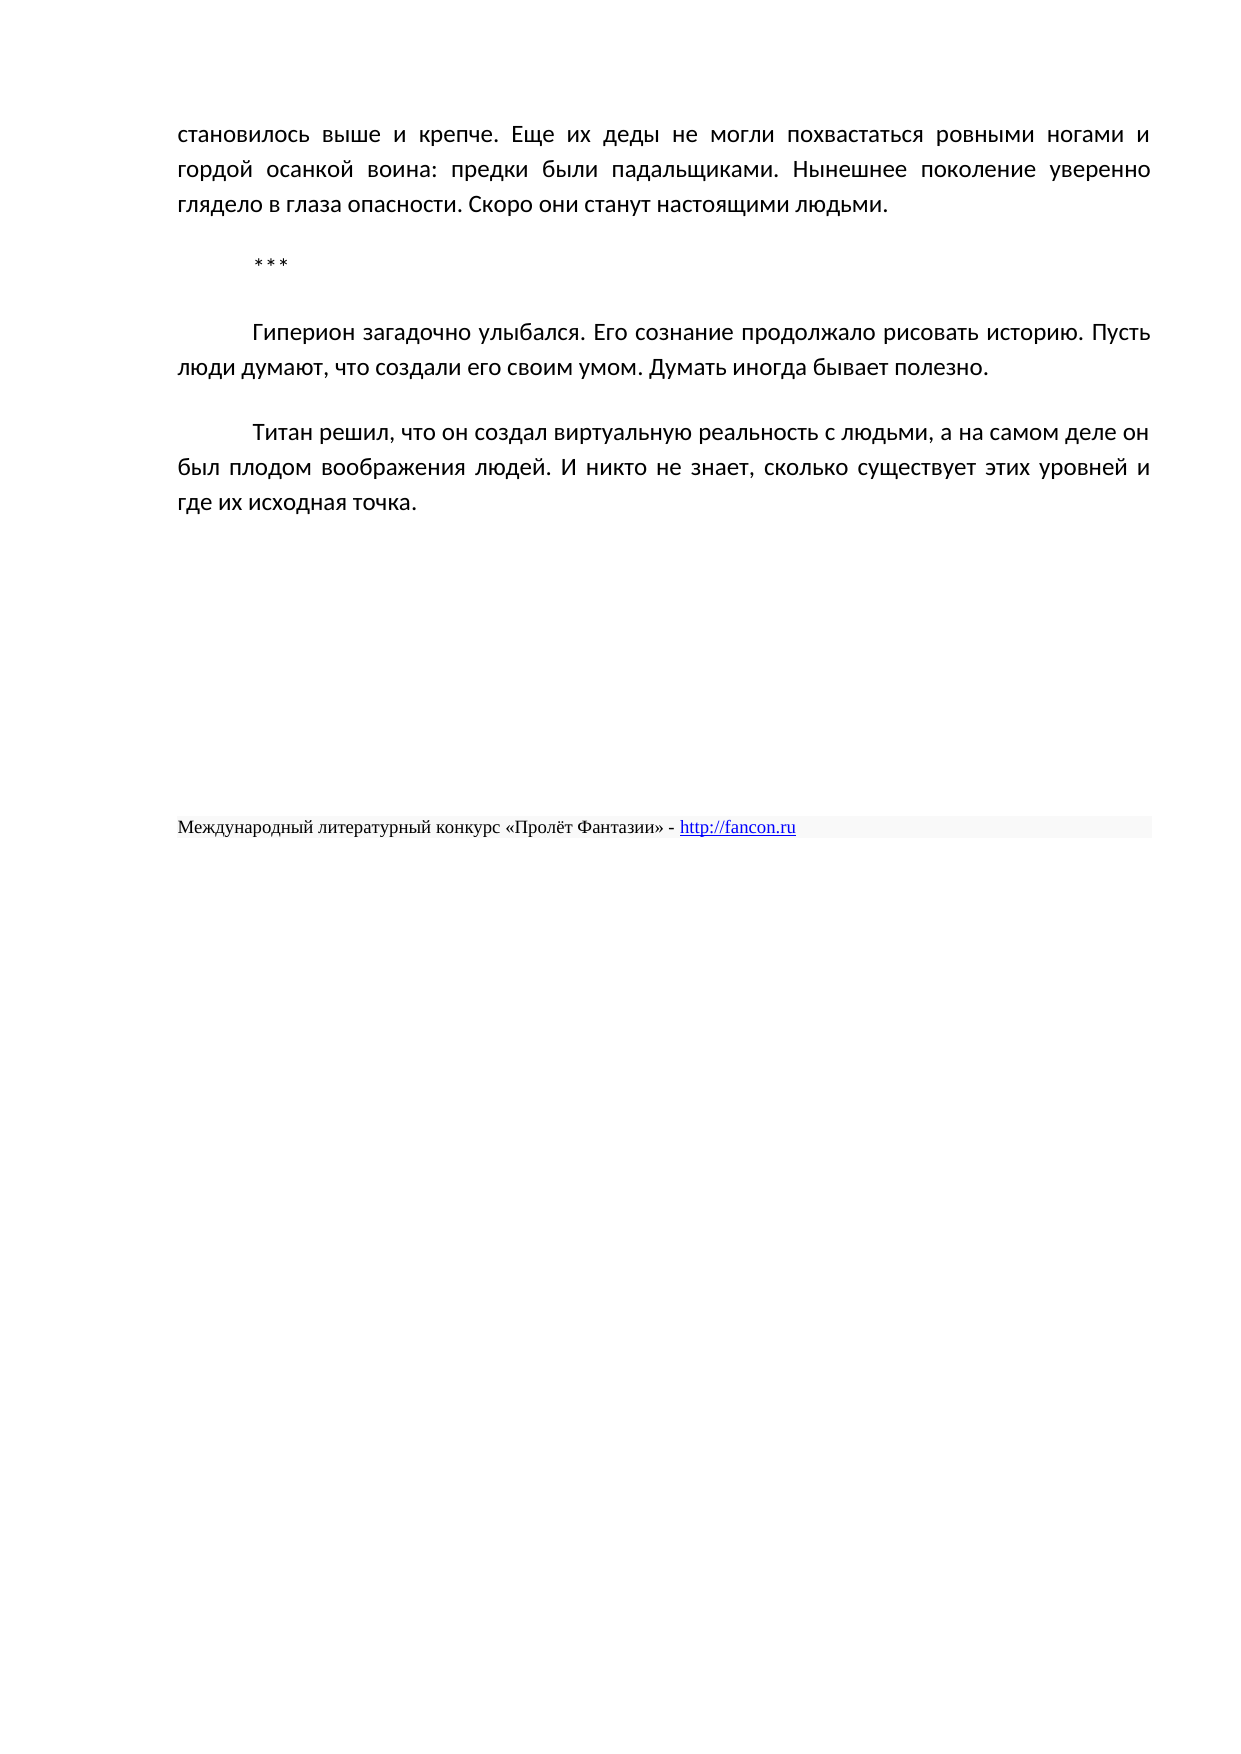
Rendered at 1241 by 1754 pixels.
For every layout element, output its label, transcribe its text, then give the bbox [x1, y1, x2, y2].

text Гиперион загадочно улыбался. Его сознание продолжало рисовать историю. Пусть люди думают, что создали его своим умом. Думать иногда бывает полезно. [177, 316, 1152, 382]
text Международный литературный конкурс «Пролёт Фантазии» - http://fancon.ru [177, 816, 1152, 838]
text *** [177, 252, 1152, 283]
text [177, 118, 1152, 219]
text Титан решил, что он создал виртуальную реальность с людьми, а на самом деле он был плодом воображения людей. И никто не знает, сколько существует этих уровней и где их исходная точка. [177, 416, 1152, 516]
